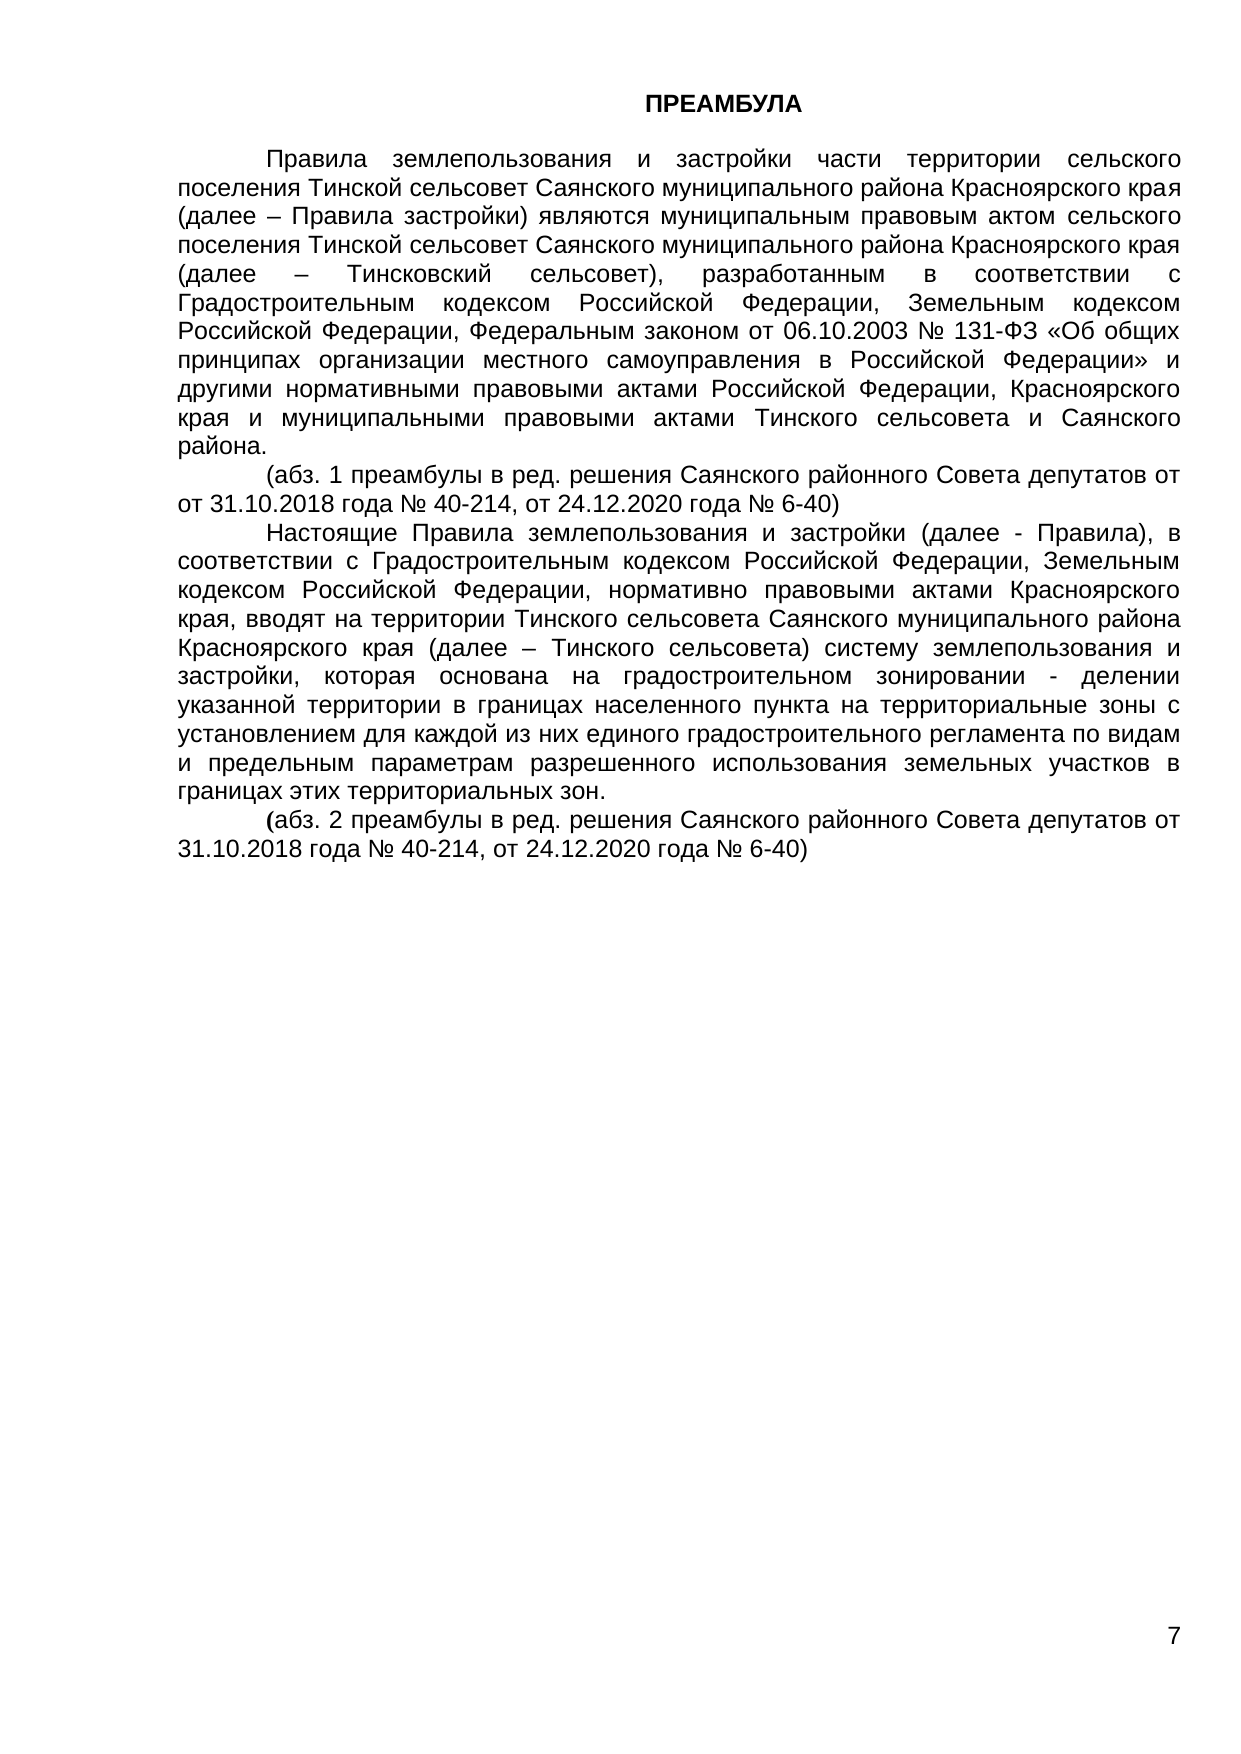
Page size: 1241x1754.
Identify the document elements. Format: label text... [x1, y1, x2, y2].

text Настоящие Правила землепользования и застройки (далее - Правила), в соответствии с Градостроительным кодексом Российской Федерации, Земельным кодексом Российской Федерации, нормативно правовыми актами Красноярского края, вводят на территории Тинского сельсовета Саянского муниципального района Красноярского края (далее – Тинского сельсовета) систему землепользования и застройки, которая основана на градостроительном зонировании - делении указанной территории в границах населенного пункта на территориальные зоны с установлением для каждой из них единого градостроительного регламента по видам и предельным параметрам разрешенного использования земельных участков в границах этих территориальных зон. [177, 517, 1181, 805]
text (абз. 1 преамбулы в ред. решения Саянского районного Совета депутатов от от 31.10.2018 года № 40-214, от 24.12.2020 года № 6-40) [177, 460, 1181, 517]
text (абз. 2 преамбулы в ред. решения Саянского районного Совета депутатов от 31.10.2018 года № 40-214, от 24.12.2020 года № 6-40) [177, 805, 1181, 863]
subtitle Преамбула [177, 89, 1181, 117]
text Правила землепользования и застройки части территории сельского поселения Тинской сельсовет Саянского муниципального района Красноярского края (далее – Правила застройки) являются муниципальным правовым актом сельского поселения Тинской сельсовет Саянского муниципального района Красноярского края (далее – Тинсковский сельсовет), разработанным в соответствии с Градостроительным кодексом Российской Федерации, Земельным кодексом Российской Федерации, Федеральным законом от 06.10.2003 № 131-ФЗ «Об общих принципах организации местного самоуправления в Российской Федерации» и другими нормативными правовыми актами Российской Федерации, Красноярского края и муниципальными правовыми актами Тинского сельсовета и Саянского района. [177, 144, 1181, 460]
